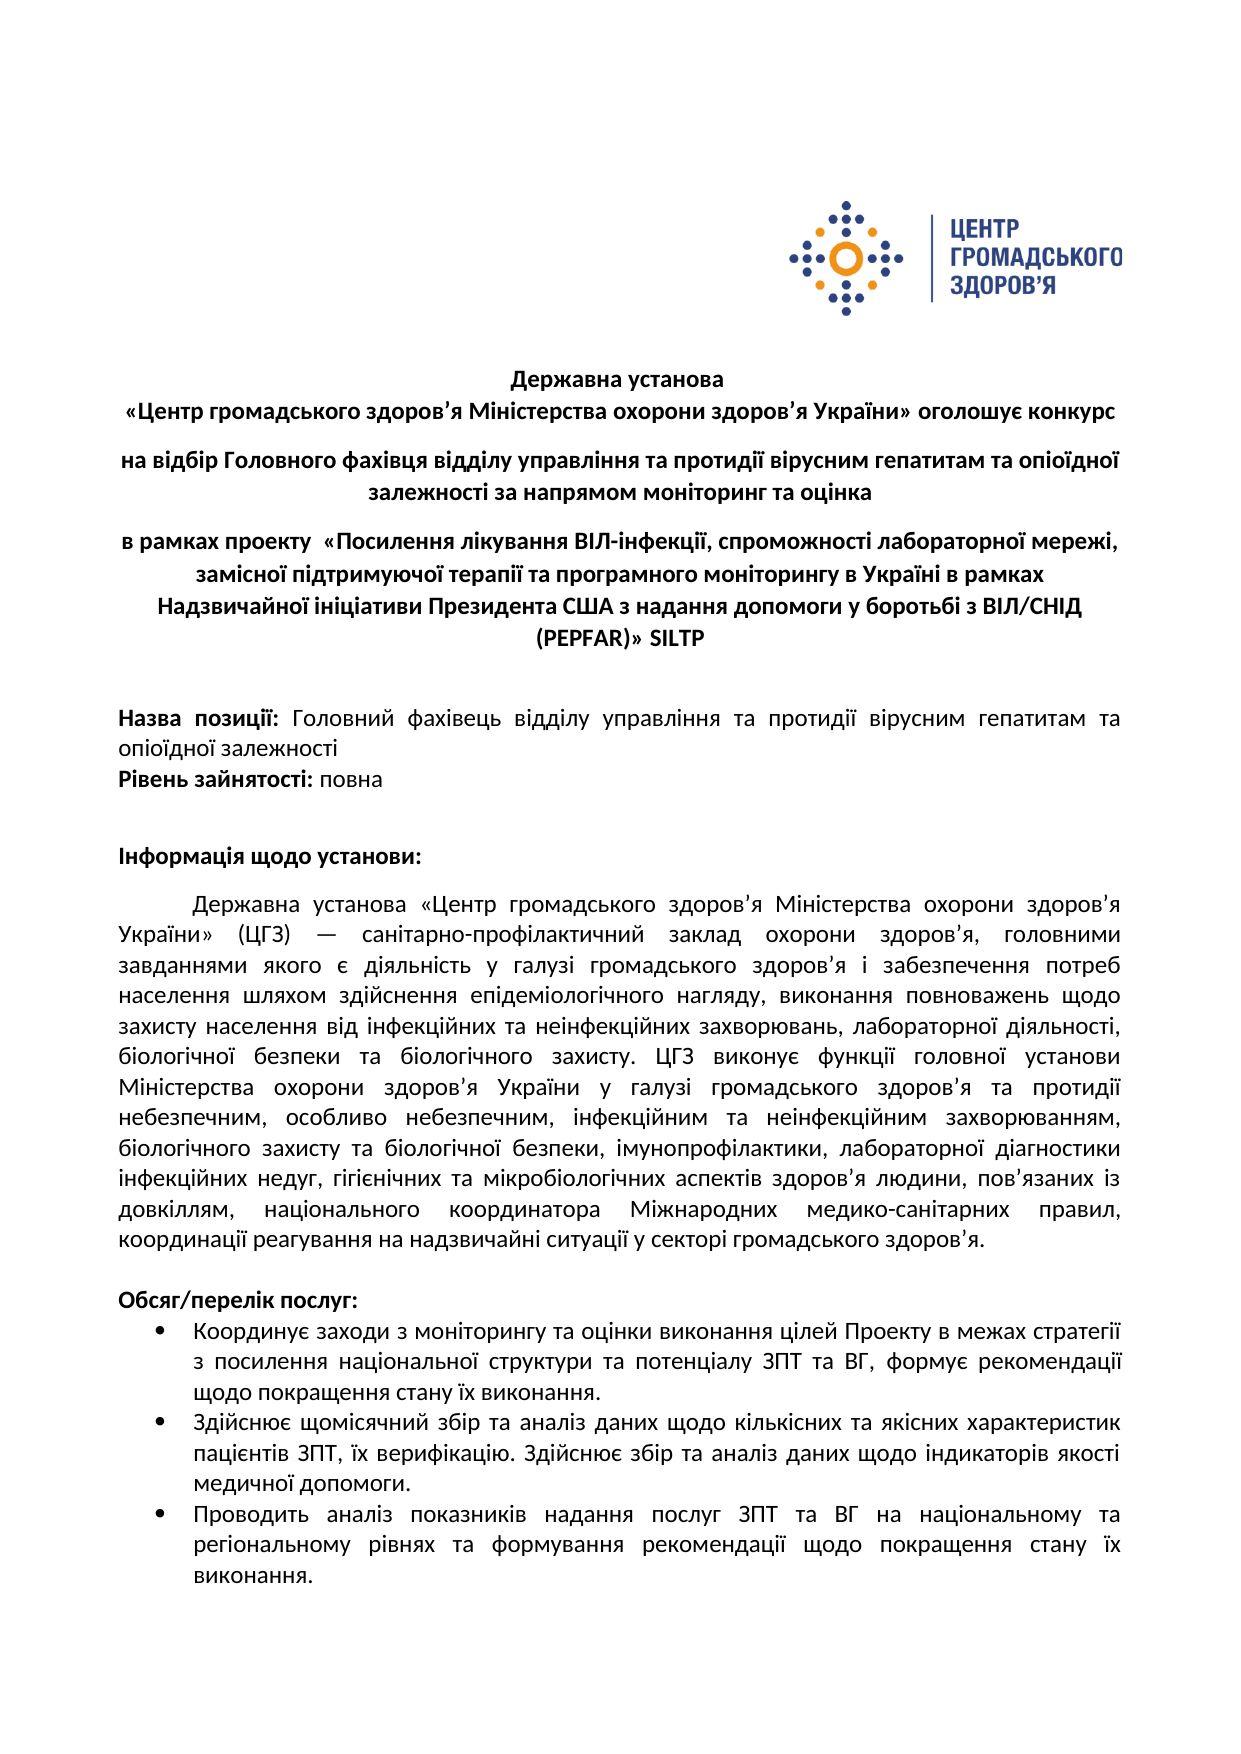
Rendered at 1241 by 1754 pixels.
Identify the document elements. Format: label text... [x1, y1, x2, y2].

text Інформація щодо установи: [118, 841, 1122, 871]
text на відбір Головного фахівця відділу управління та протидії вірусним гепатитам та опіоїдної залежності за напрямом моніторинг та оцінка [118, 444, 1122, 507]
text Державна установа «Центр громадського здоров’я Міністерства охорони здоров’я України» (ЦГЗ) — санітарно-профілактичний заклад охорони здоров’я, головними завданнями якого є діяльність у галузі громадського здоров’я і забезпечення потреб населення шляхом здійснення епідеміологічного нагляду, виконання повноважень щодо захисту населення від інфекційних та неінфекційних захворювань, лабораторної діяльності, біологічної безпеки та біологічного захисту. ЦГЗ виконує функції головної установи Міністерства охорони здоров’я України у галузі громадського здоров’я та протидії небезпечним, особливо небезпечним, інфекційним та неінфекційним захворюванням, біологічного захисту та біологічної безпеки, імунопрофілактики, лабораторної діагностики інфекційних недуг, гігієнічних та мікробіологічних аспектів здоров’я людини, пов’язаних із довкіллям, національного координатора Міжнародних медико-санітарних правил, координації реагування на надзвичайні ситуації у секторі громадського здоров’я. [118, 888, 1122, 1254]
picture [789, 201, 1123, 316]
text Рівень зайнятості: повна [118, 763, 1122, 793]
text в рамках проекту «Посилення лікування ВІЛ-інфекції, спроможності лабораторної мережі, замісної підтримуючої терапії та програмного моніторингу в Україні в рамках Надзвичайної ініціативи Президента США з надання допомоги у боротьбі з ВІЛ/СНІД (PEPFAR)» SILTP [118, 525, 1122, 653]
list Здійснює щомісячний збір та аналіз даних щодо кількісних та якісних характеристик пацієнтів ЗПТ, їх верифікацію. Здійснює збір та аналіз даних щодо індикаторів якості медичної допомоги. [156, 1407, 1122, 1498]
text Обсяг/перелік послуг: [118, 1284, 1122, 1315]
text Державна установа «Центр громадського здоров’я Міністерства охорони здоров’я України» оголошує конкурс [118, 363, 1122, 426]
list Проводить аналіз показників надання послуг ЗПТ та ВГ на національному та регіональному рівнях та формування рекомендації щодо покращення стану їх виконання. [156, 1498, 1122, 1590]
list Координує заходи з моніторингу та оцінки виконання цілей Проекту в межах стратегії з посилення національної структури та потенціалу ЗПТ та ВГ, формує рекомендації щодо покращення стану їх виконання. [156, 1315, 1122, 1407]
text Назва позиції: Головний фахівець відділу управління та протидії вірусним гепатитам та опіоїдної залежності [118, 702, 1122, 763]
